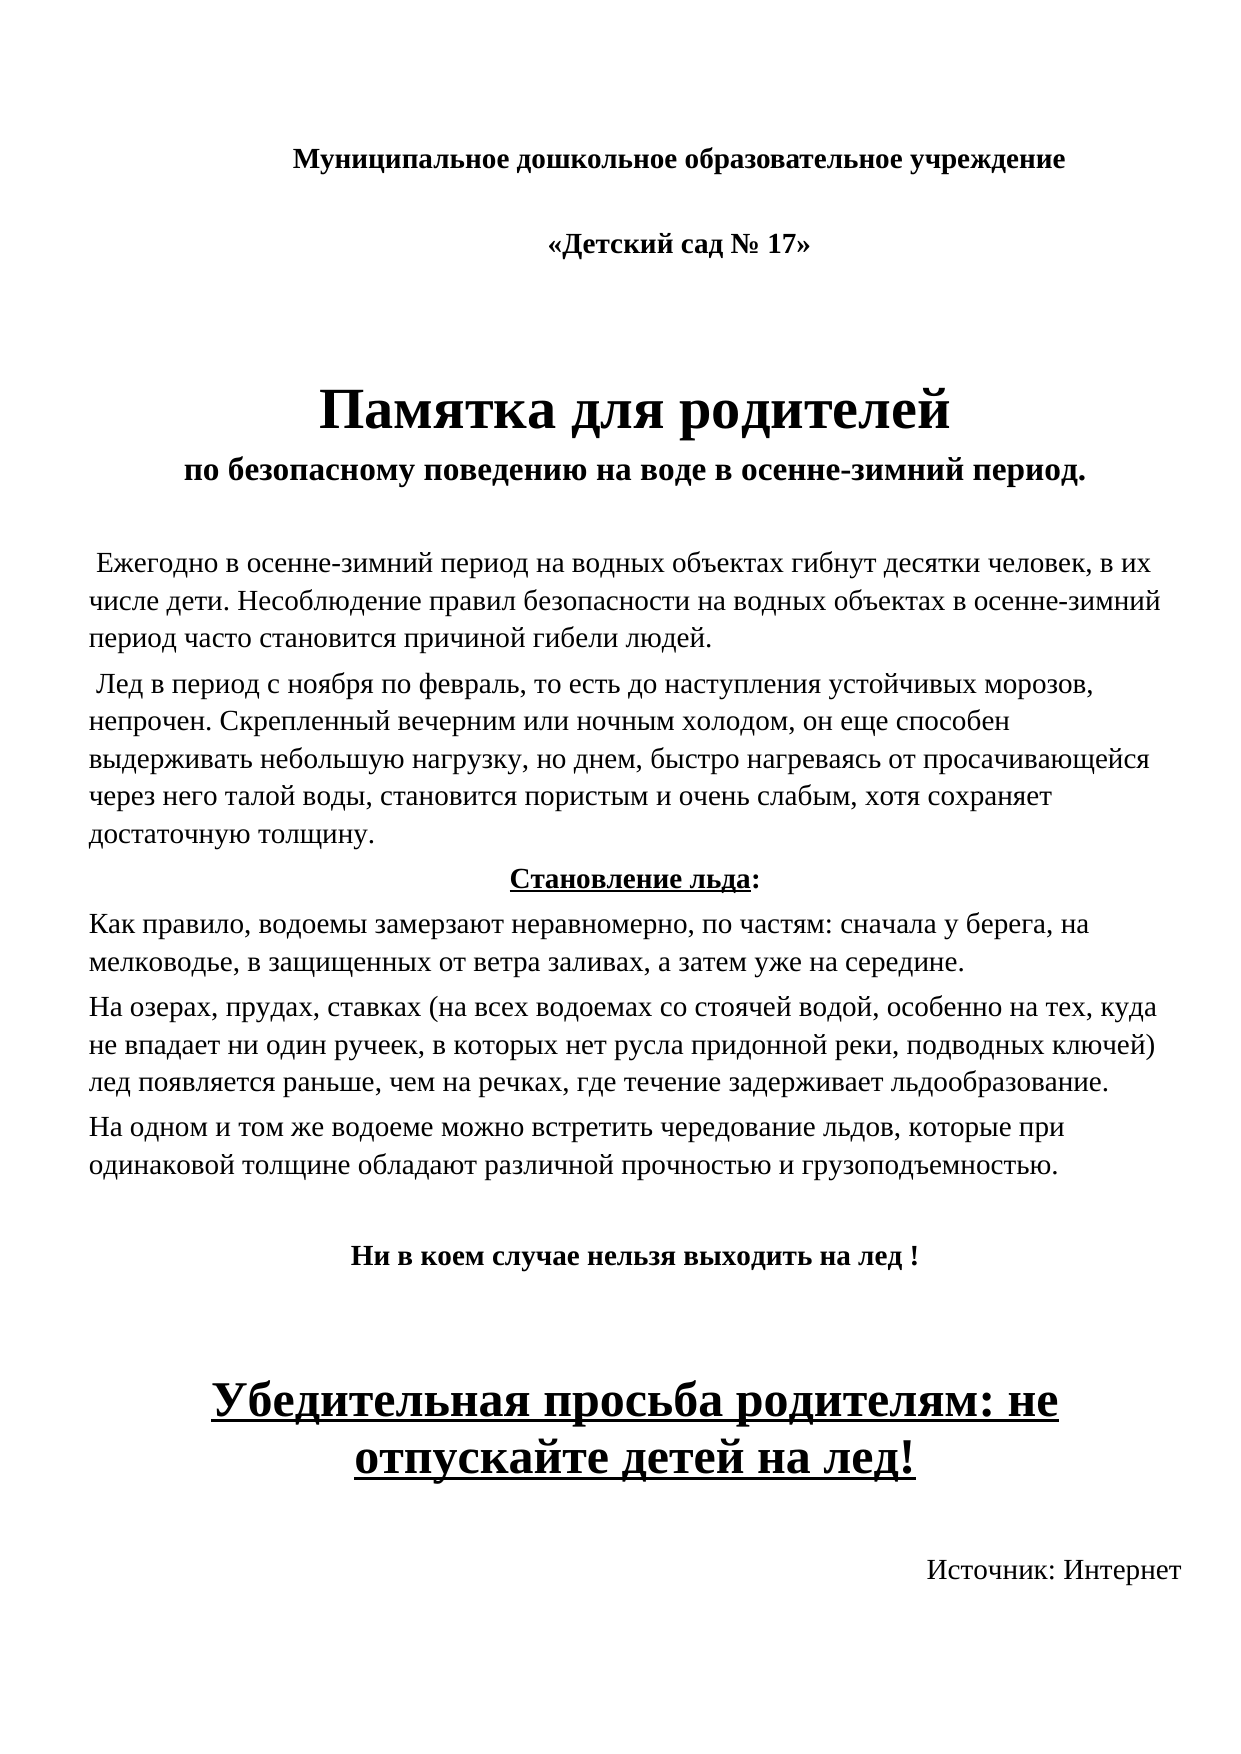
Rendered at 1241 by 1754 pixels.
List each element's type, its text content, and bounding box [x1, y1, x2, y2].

text Источник: Интернет [88, 1552, 1181, 1585]
text Ни в коем случае нельзя выходить на лед ! [88, 1234, 1181, 1271]
text по безопасному поведению на воде в осенне-зимний период. [88, 449, 1181, 488]
text Муниципальное дошкольное образовательное учреждение [177, 118, 1181, 174]
text Как правило, водоемы замерзают неравномерно, по частям: сначала у берега, на мелководье, в защищенных от ветра заливах, а затем уже на середине. [88, 902, 1181, 977]
text Становление льда: [88, 857, 1181, 895]
text Ежегодно в осенне-зимний период на водных объектах гибнут десятки человек, в их числе дети. Несоблюдение правил безопасности на водных объектах в осенне-зимний период часто становится причиной гибели людей. [88, 542, 1181, 654]
text Памятка для родителей [88, 374, 1181, 441]
text «Детский сад № 17» [177, 203, 1181, 260]
text На одном и том же водоеме можно встретить чередование льдов, которые при одинаковой толщине обладают различной прочностью и грузоподъемностью. [88, 1106, 1181, 1181]
text Убедительная просьба родителям: не отпускайте детей на лед! [88, 1370, 1181, 1485]
text Лед в период с ноября по февраль, то есть до наступления устойчивых морозов, непрочен. Скрепленный вечерним или ночным холодом, он еще способен выдерживать небольшую нагрузку, но днем, быстро нагреваясь от просачивающейся через него талой воды, становится пористым и очень слабым, хотя сохраняет достаточную толщину. [88, 662, 1181, 849]
text На озерах, прудах, ставках (на всех водоемах со стоячей водой, особенно на тех, куда не впадает ни один ручеек, в которых нет русла придонной реки, подводных ключей) лед появляется раньше, чем на речках, где течение задерживает льдообразование. [88, 985, 1181, 1098]
